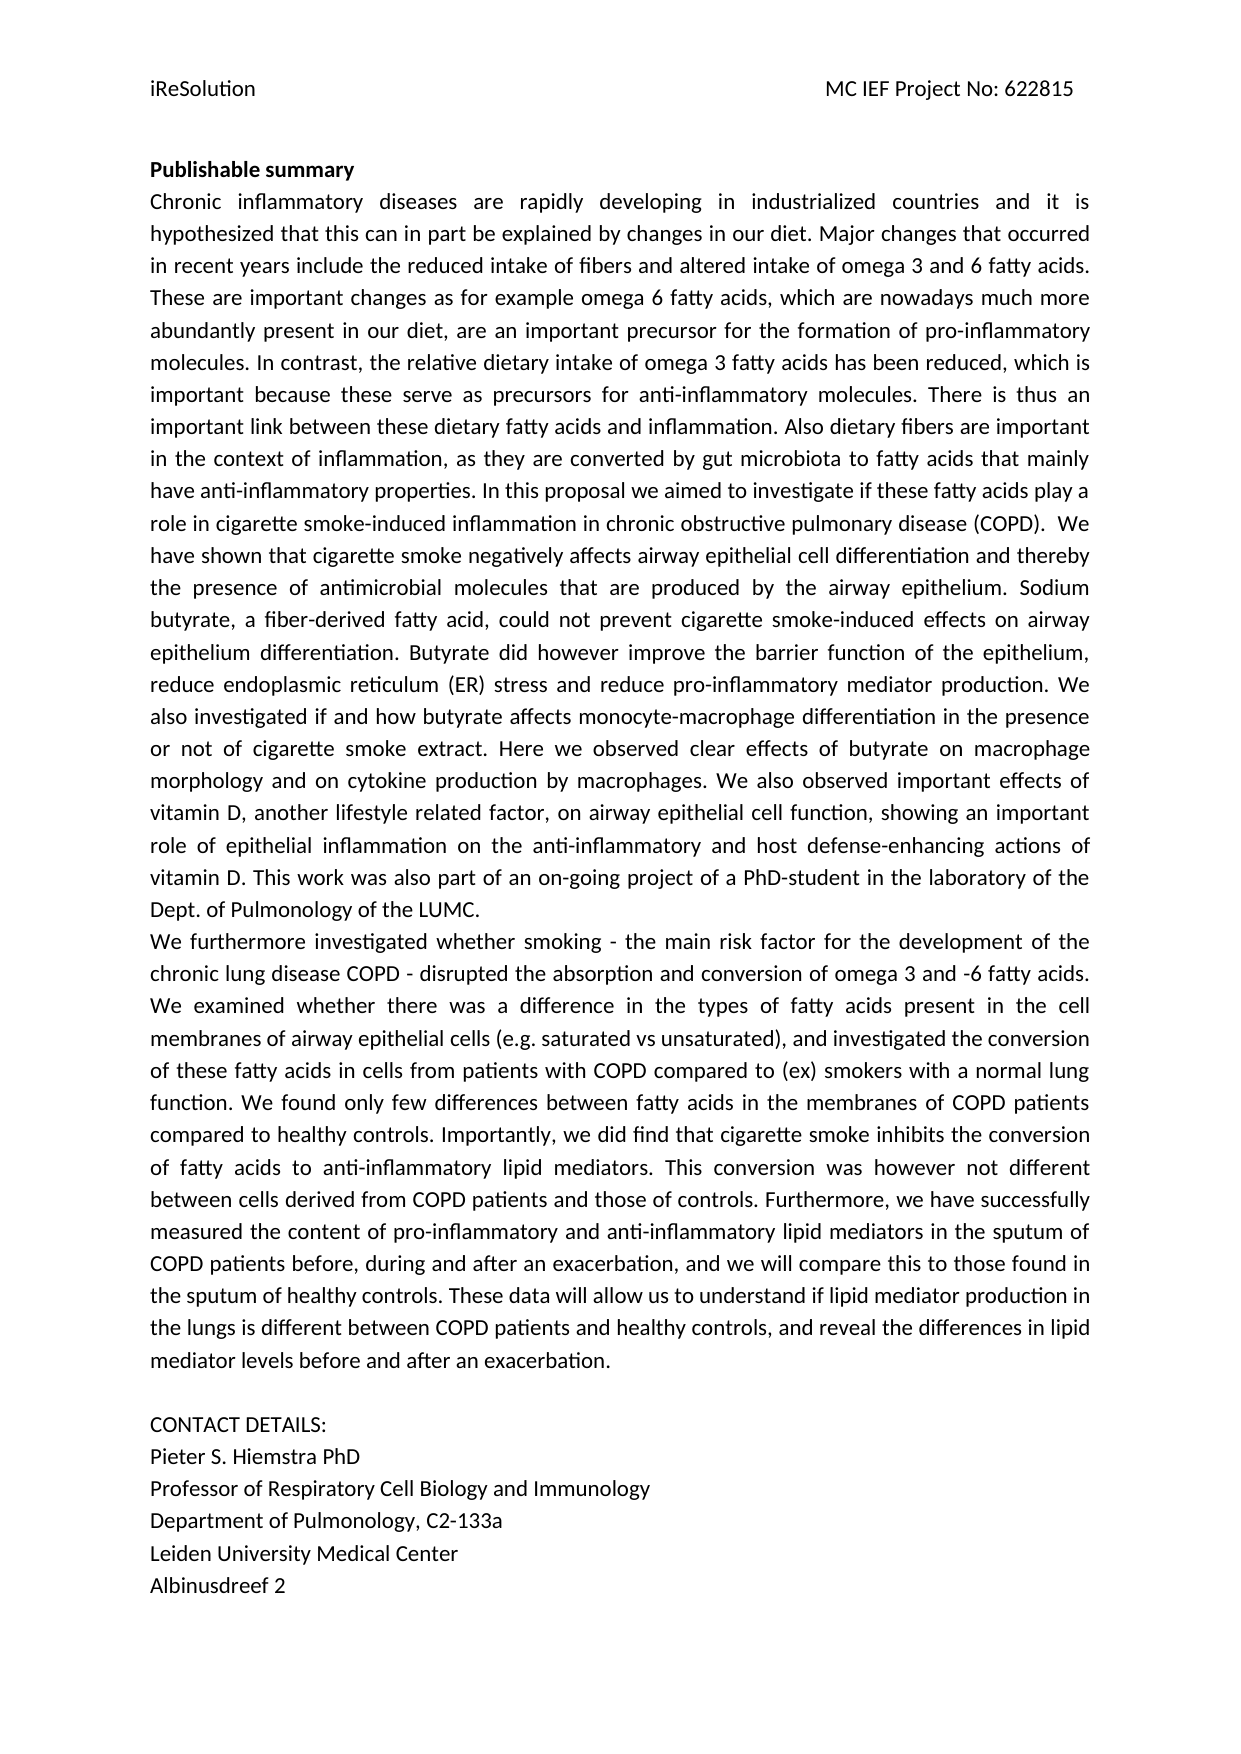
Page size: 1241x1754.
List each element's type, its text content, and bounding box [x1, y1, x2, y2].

text Professor of Respiratory Cell Biology and Immunology [150, 1474, 1090, 1502]
text Department of Pulmonology, C2-133a [150, 1507, 1090, 1535]
text Albinusdreef 2 [150, 1571, 1090, 1599]
text CONTACT DETAILS: [150, 1410, 1090, 1438]
text Leiden University Medical Center [150, 1539, 1090, 1567]
text Pieter S. Hiemstra PhD [150, 1442, 1090, 1470]
text Chronic inflammatory diseases are rapidly developing in industrialized countries and it is hypothesized that this can in part be explained by changes in our diet. Major changes that occurred in recent years include the reduced intake of fibers and altered intake of omega 3 and 6 fatty acids. These are important changes as for example omega 6 fatty acids, which are nowadays much more abundantly present in our diet, are an important precursor for the formation of pro-inflammatory molecules. In contrast, the relative dietary intake of omega 3 fatty acids has been reduced, which is important because these serve as precursors for anti-inflammatory molecules. There is thus an important link between these dietary fatty acids and inflammation. Also dietary fibers are important in the context of inflammation, as they are converted by gut microbiota to fatty acids that mainly have anti-inflammatory properties. In this proposal we aimed to investigate if these fatty acids play a role in cigarette smoke-induced inflammation in chronic obstructive pulmonary disease (COPD). We have shown that cigarette smoke negatively affects airway epithelial cell differentiation and thereby the presence of antimicrobial molecules that are produced by the airway epithelium. Sodium butyrate, a fiber-derived fatty acid, could not prevent cigarette smoke-induced effects on airway epithelium differentiation. Butyrate did however improve the barrier function of the epithelium, reduce endoplasmic reticulum (ER) stress and reduce pro-inflammatory mediator production. We also investigated if and how butyrate affects monocyte-macrophage differentiation in the presence or not of cigarette smoke extract. Here we observed clear effects of butyrate on macrophage morphology and on cytokine production by macrophages. We also observed important effects of vitamin D, another lifestyle related factor, on airway epithelial cell function, showing an important role of epithelial inflammation on the anti-inflammatory and host defense-enhancing actions of vitamin D. This work was also part of an on-going project of a PhD-student in the laboratory of the Dept. of Pulmonology of the LUMC. [150, 187, 1090, 923]
text We furthermore investigated whether smoking - the main risk factor for the development of the chronic lung disease COPD - disrupted the absorption and conversion of omega 3 and -6 fatty acids. We examined whether there was a difference in the types of fatty acids present in the cell membranes of airway epithelial cells (e.g. saturated vs unsaturated), and investigated the conversion of these fatty acids in cells from patients with COPD compared to (ex) smokers with a normal lung function. We found only few differences between fatty acids in the membranes of COPD patients compared to healthy controls. Importantly, we did find that cigarette smoke inhibits the conversion of fatty acids to anti-inflammatory lipid mediators. This conversion was however not different between cells derived from COPD patients and those of controls. Furthermore, we have successfully measured the content of pro-inflammatory and anti-inflammatory lipid mediators in the sputum of COPD patients before, during and after an exacerbation, and we will compare this to those found in the sputum of healthy controls. These data will allow us to understand if lipid mediator production in the lungs is different between COPD patients and healthy controls, and reveal the differences in lipid mediator levels before and after an exacerbation. [150, 927, 1090, 1374]
text Publishable summary [150, 155, 1090, 183]
